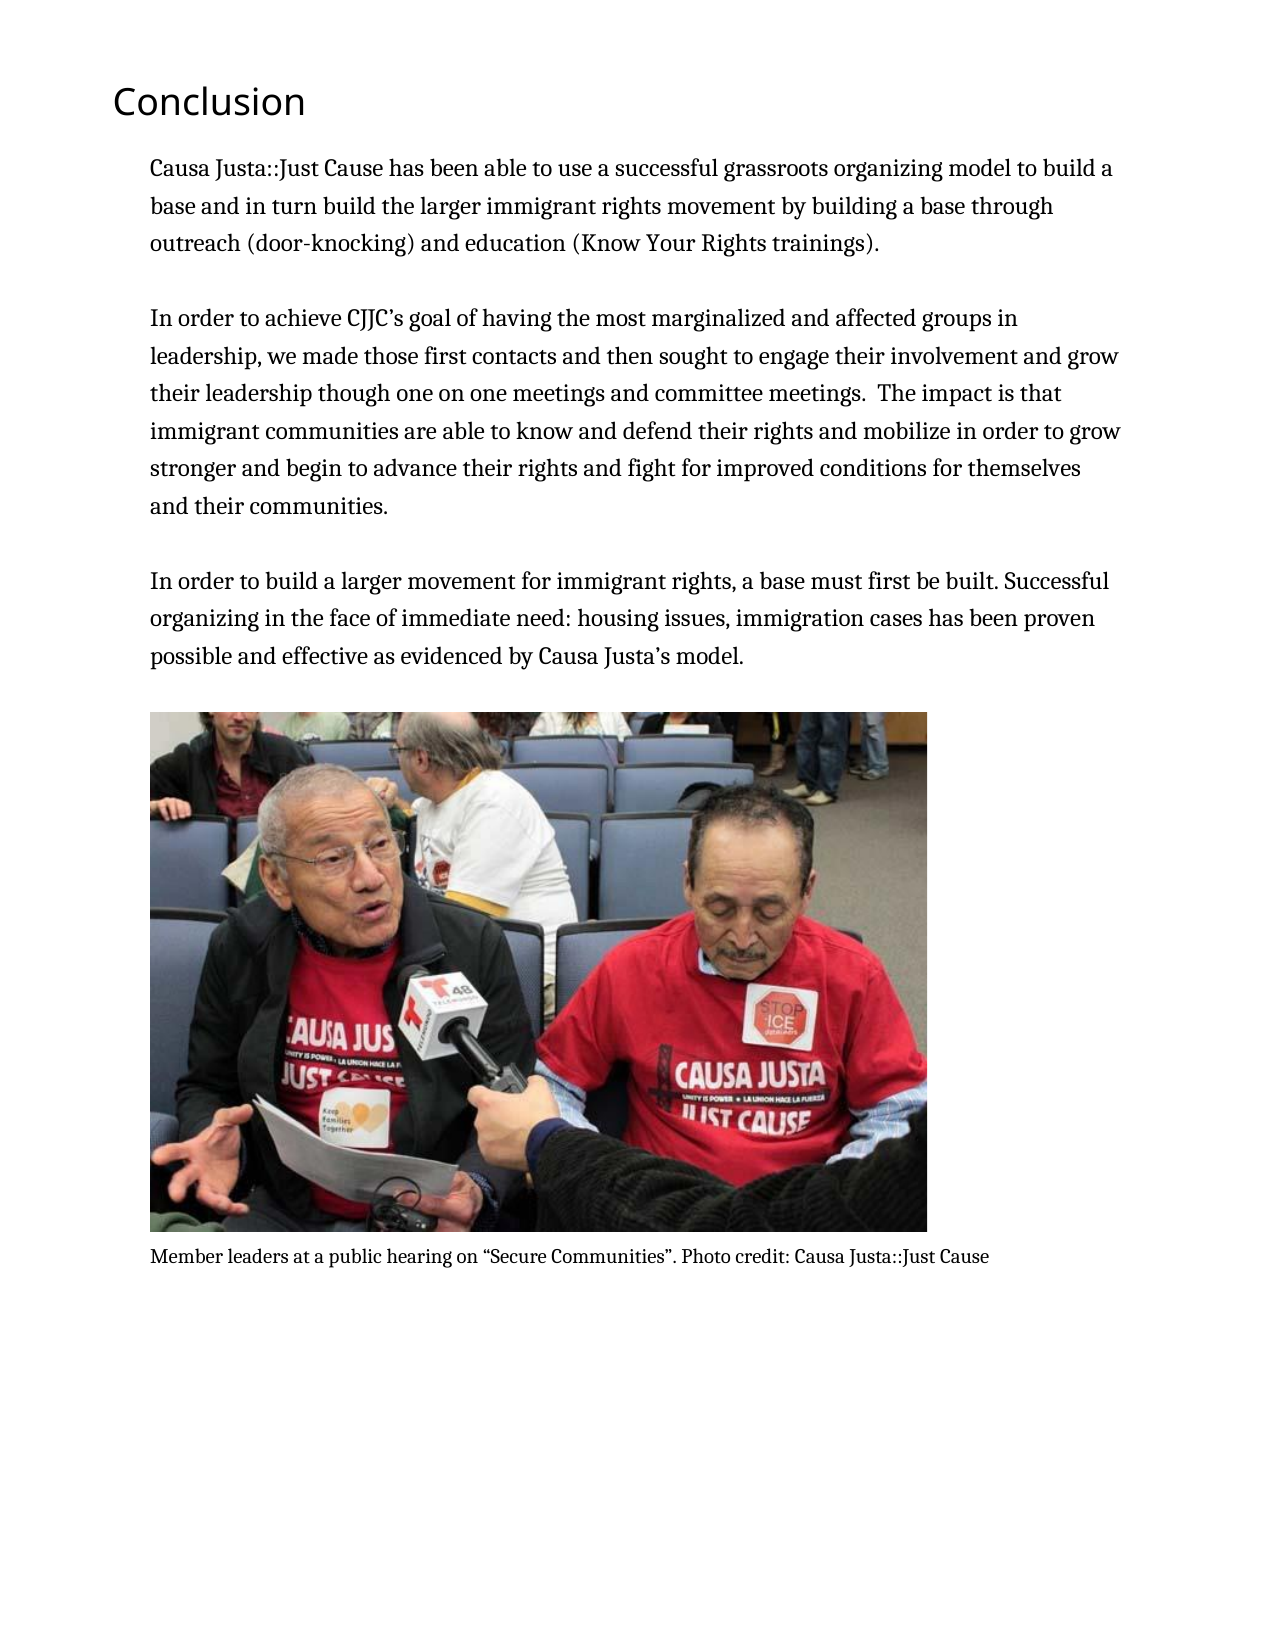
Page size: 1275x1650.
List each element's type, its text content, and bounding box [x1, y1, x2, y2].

text Member leaders at a public hearing on “Secure Communities”. Photo credit: Causa Justa::Just Cause [150, 1237, 1125, 1275]
text Causa Justa::Just Cause has been able to use a successful grassroots organizing model to build a base and in turn build the larger immigrant rights movement by building a base through outreach (door-knocking) and education (Know Your Rights trainings). [150, 150, 1125, 262]
list In order to achieve CJJC’s goal of having the most marginalized and affected groups in leadership, we made those first contacts and then sought to engage their involvement and grow their leadership though one on one meetings and committee meetings. The impact is that immigrant communities are able to know and defend their rights and mobilize in order to grow stronger and begin to advance their rights and fight for improved conditions for themselves and their communities. [150, 300, 1125, 525]
text In order to build a larger movement for immigrant rights, a base must first be built. Successful organizing in the face of immediate need: housing issues, immigration cases has been proven possible and effective as evidenced by Causa Justa’s model. [150, 562, 1125, 675]
picture [150, 712, 928, 1232]
